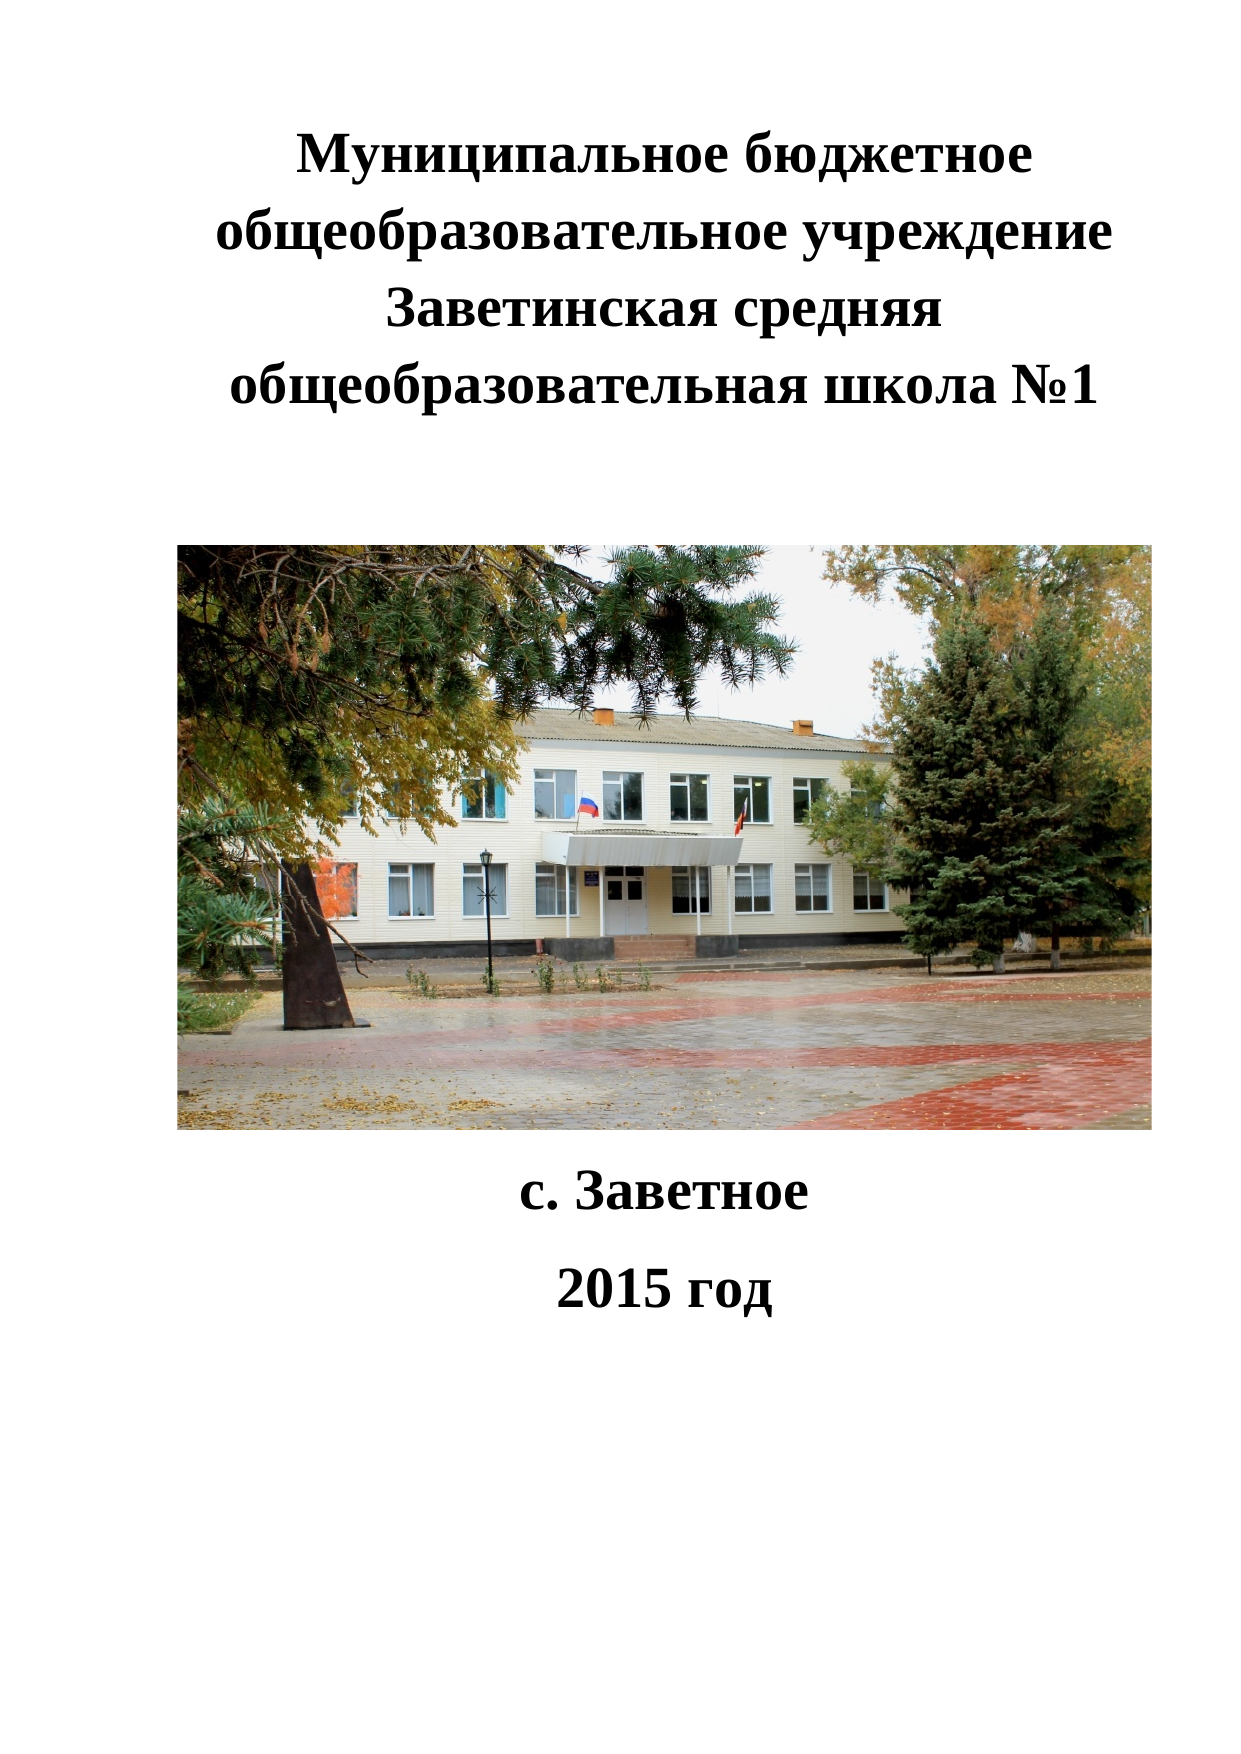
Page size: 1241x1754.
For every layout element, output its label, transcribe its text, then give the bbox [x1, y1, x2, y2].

picture [177, 545, 1152, 1130]
text 2015 год [177, 1253, 1152, 1320]
text Муниципальное бюджетное общеобразовательное учреждение Заветинская средняя общеобразовательная школа №1 [177, 118, 1152, 416]
text с. Заветное [177, 1155, 1152, 1222]
